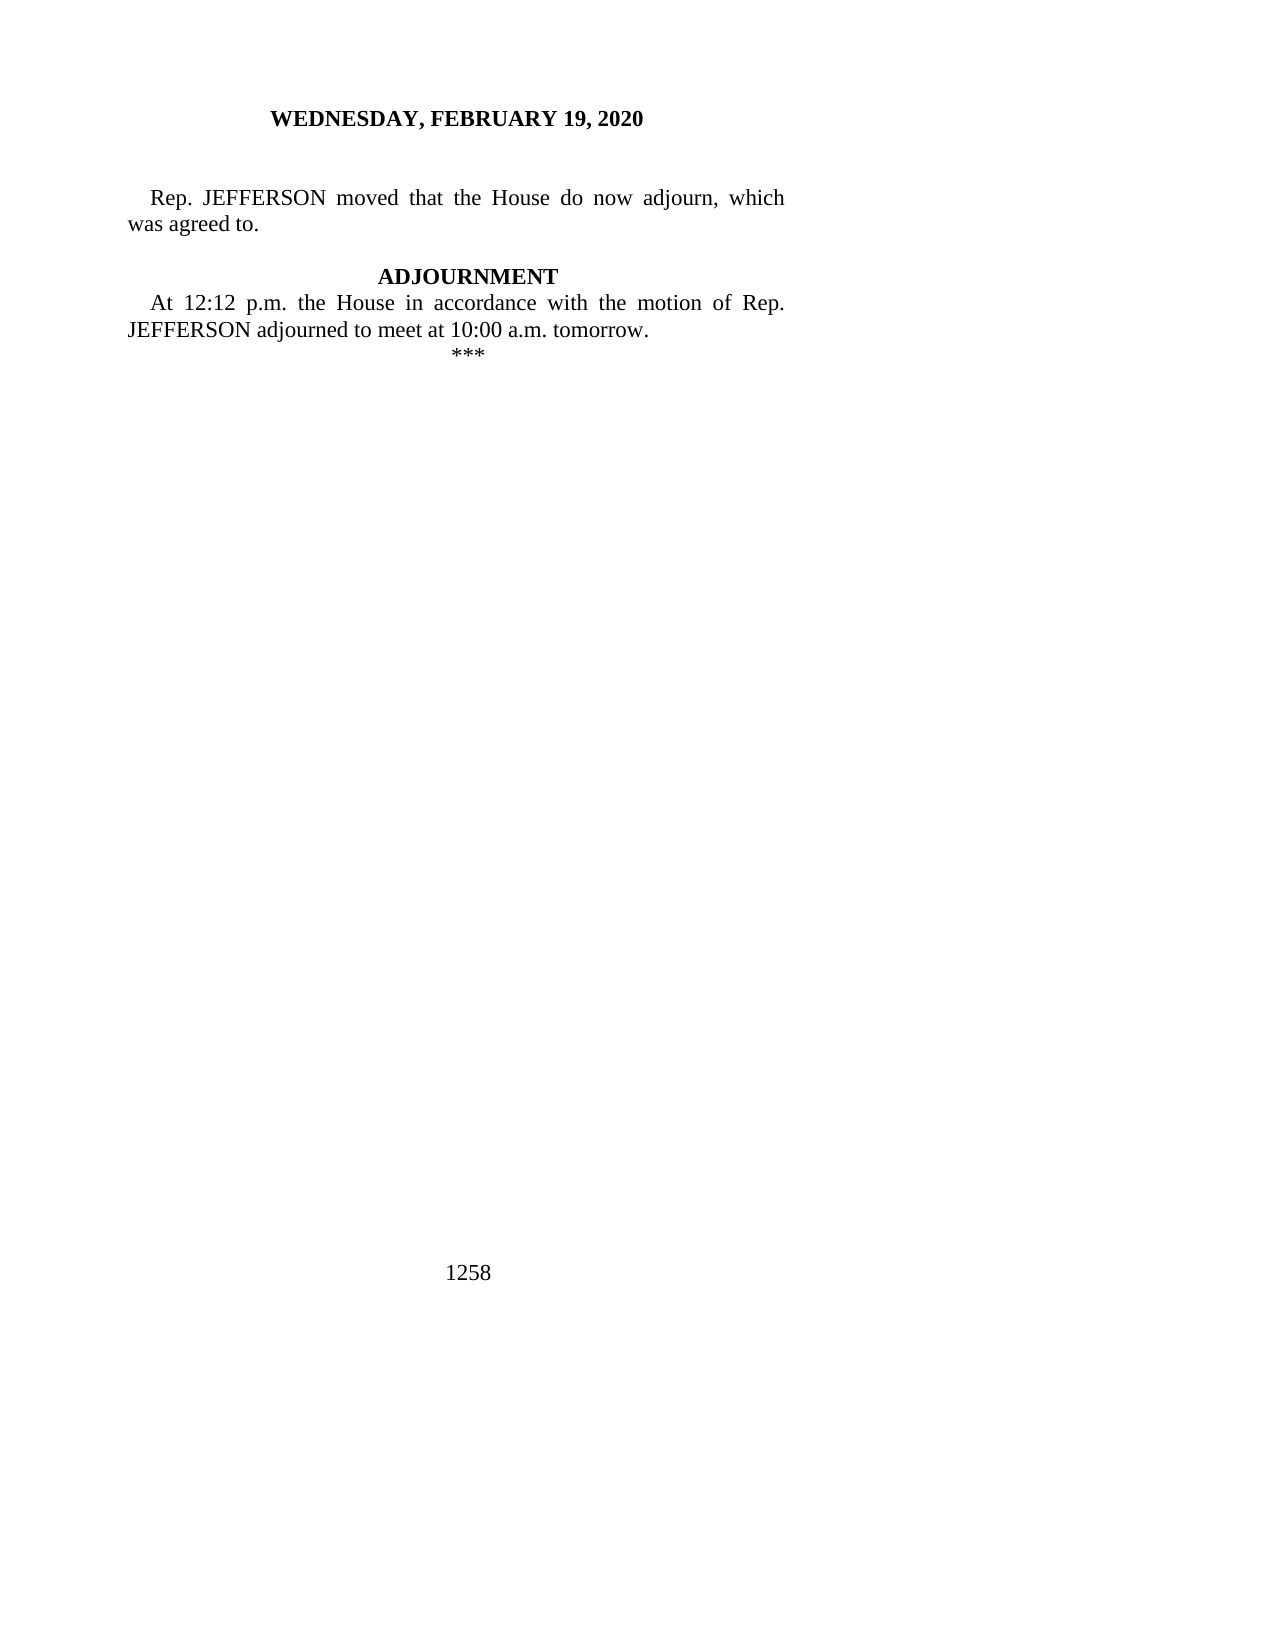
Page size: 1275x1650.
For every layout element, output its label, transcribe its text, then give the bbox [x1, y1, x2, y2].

text At 12:12 p.m. the House in accordance with the motion of Rep. JEFFERSON adjourned to meet at 10:00 a.m. tomorrow. [127, 289, 786, 342]
text Rep. JEFFERSON moved that the House do now adjourn, which was agreed to. [127, 184, 786, 237]
text ADJOURNMENT [127, 263, 786, 289]
text *** [127, 342, 786, 368]
